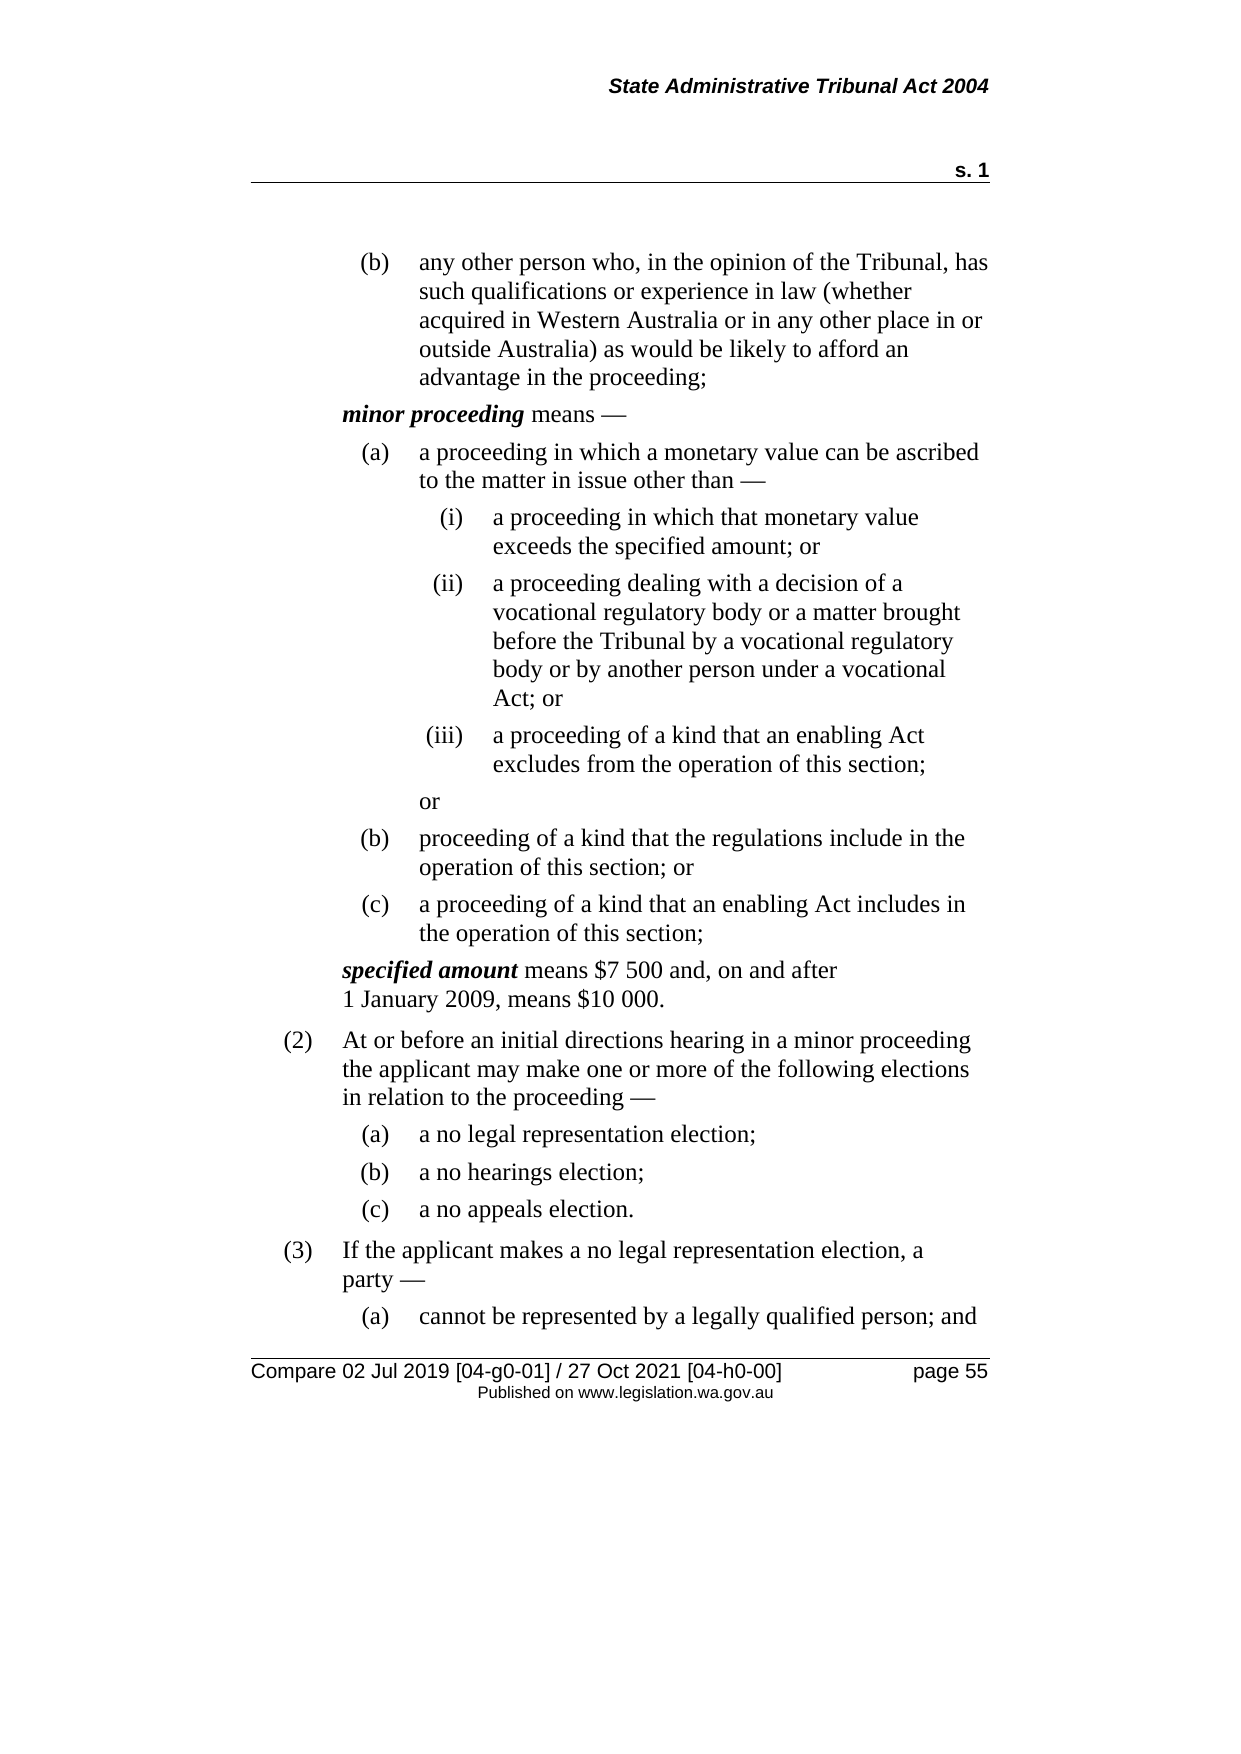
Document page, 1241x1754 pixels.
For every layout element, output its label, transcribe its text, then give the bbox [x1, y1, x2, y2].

text (iii) a proceeding of a kind that an enabling Act excludes from the operation of this section; [251, 720, 990, 778]
text minor proceeding means — [251, 399, 990, 428]
text (2) At or before an initial directions hearing in a minor proceeding the applicant may make one or more of the following elections in relation to the proceeding — [251, 1025, 990, 1111]
text (ii) a proceeding dealing with a decision of a vocational regulatory body or a matter brought before the Tribunal by a vocational regulatory body or by another person under a vocational Act; or [251, 568, 990, 712]
text specified amount means $7 500 and, on and after 1 January 2009, means $10 000. [251, 955, 990, 1012]
text or [251, 786, 990, 815]
text (c) a proceeding of a kind that an enabling Act includes in the operation of this section; [251, 889, 990, 947]
text (a) a proceeding in which a monetary value can be ascribed to the matter in issue other than — [251, 437, 990, 494]
text (c) a no appeals election. [251, 1194, 990, 1222]
text (3) If the applicant makes a no legal representation election, a party — [251, 1235, 990, 1292]
text (a) a no legal representation election; [251, 1119, 990, 1148]
text (b) proceeding of a kind that the regulations include in the operation of this section; or [251, 823, 990, 881]
text (b) any other person who, in the opinion of the Tribunal, has such qualifications or experience in law (whether acquired in Western Australia or in any other place in or outside Australia) as would be likely to afford an advantage in the proceeding; [251, 247, 990, 391]
text (i) a proceeding in which that monetary value exceeds the specified amount; or [251, 502, 990, 560]
text (b) a no hearings election; [251, 1157, 990, 1185]
text (a) cannot be represented by a legally qualified person; and [251, 1301, 990, 1329]
